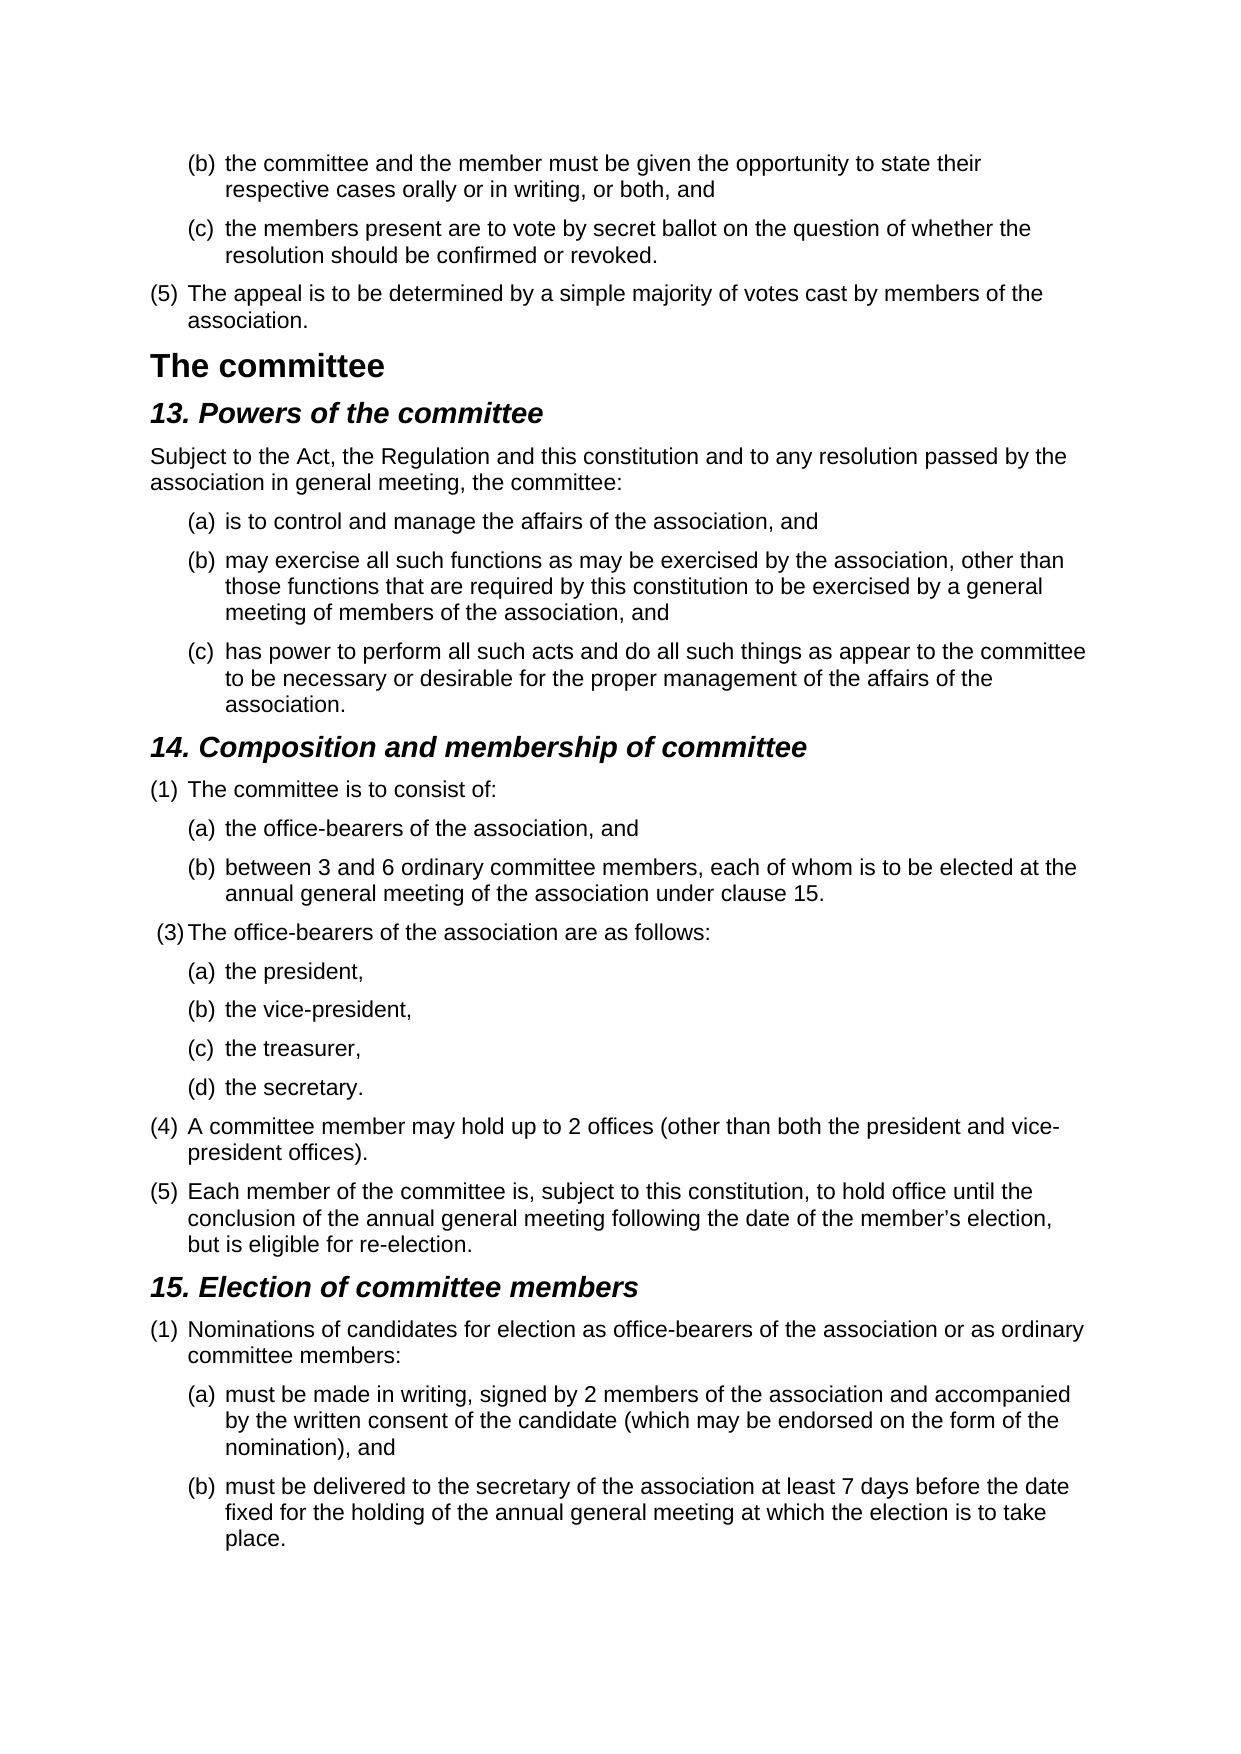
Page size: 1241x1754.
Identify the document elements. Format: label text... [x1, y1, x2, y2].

text (d) the secretary. [150, 1074, 1090, 1101]
text (4) A committee member may hold up to 2 offices (other than both the president and vice-president offices). [150, 1113, 1090, 1166]
text (3) The office-bearers of the association are as follows: [150, 919, 1090, 945]
text (b) the vice-president, [150, 996, 1090, 1023]
subtitle 13. Powers of the committee [150, 397, 1090, 430]
text (a) the president, [150, 958, 1090, 984]
text (a) is to control and manage the affairs of the association, and [150, 508, 1090, 534]
text (c) the treasurer, [150, 1035, 1090, 1062]
text (a) must be made in writing, signed by 2 members of the association and accompanied by the written consent of the candidate (which may be endorsed on the form of the nomination), and [187, 1381, 1090, 1460]
text (1) The committee is to consist of: [150, 776, 1090, 802]
text (c) the members present are to vote by secret ballot on the question of whether the resolution should be confirmed or revoked. [187, 215, 1090, 268]
text (b) may exercise all such functions as may be exercised by the association, other than those functions that are required by this constitution to be exercised by a general meeting of members of the association, and [187, 547, 1090, 626]
text (5) Each member of the committee is, subject to this constitution, to hold office until the conclusion of the annual general meeting following the date of the member’s election, but is eligible for re-election. [150, 1178, 1090, 1257]
text Subject to the Act, the Regulation and this constitution and to any resolution passed by the association in general meeting, the committee: [150, 443, 1090, 495]
text (b) the committee and the member must be given the opportunity to state their respective cases orally or in writing, or both, and [187, 150, 1090, 203]
text (1) Nominations of candidates for election as office-bearers of the association or as ordinary committee members: [150, 1316, 1090, 1368]
text (b) must be delivered to the secretary of the association at least 7 days before the date fixed for the holding of the annual general meeting at which the election is to take place. [187, 1473, 1090, 1552]
text (5) The appeal is to be determined by a simple majority of votes cast by members of the association. [150, 280, 1090, 333]
text (c) has power to perform all such acts and do all such things as appear to the committee to be necessary or desirable for the proper management of the affairs of the association. [187, 638, 1090, 717]
subtitle 14. Composition and membership of committee [150, 730, 1090, 763]
text (b) between 3 and 6 ordinary committee members, each of whom is to be elected at the annual general meeting of the association under clause 15. [187, 853, 1090, 906]
subtitle The committee [150, 346, 1090, 384]
subtitle 15. Election of committee members [150, 1270, 1090, 1303]
text (a) the office-bearers of the association, and [150, 815, 1090, 841]
